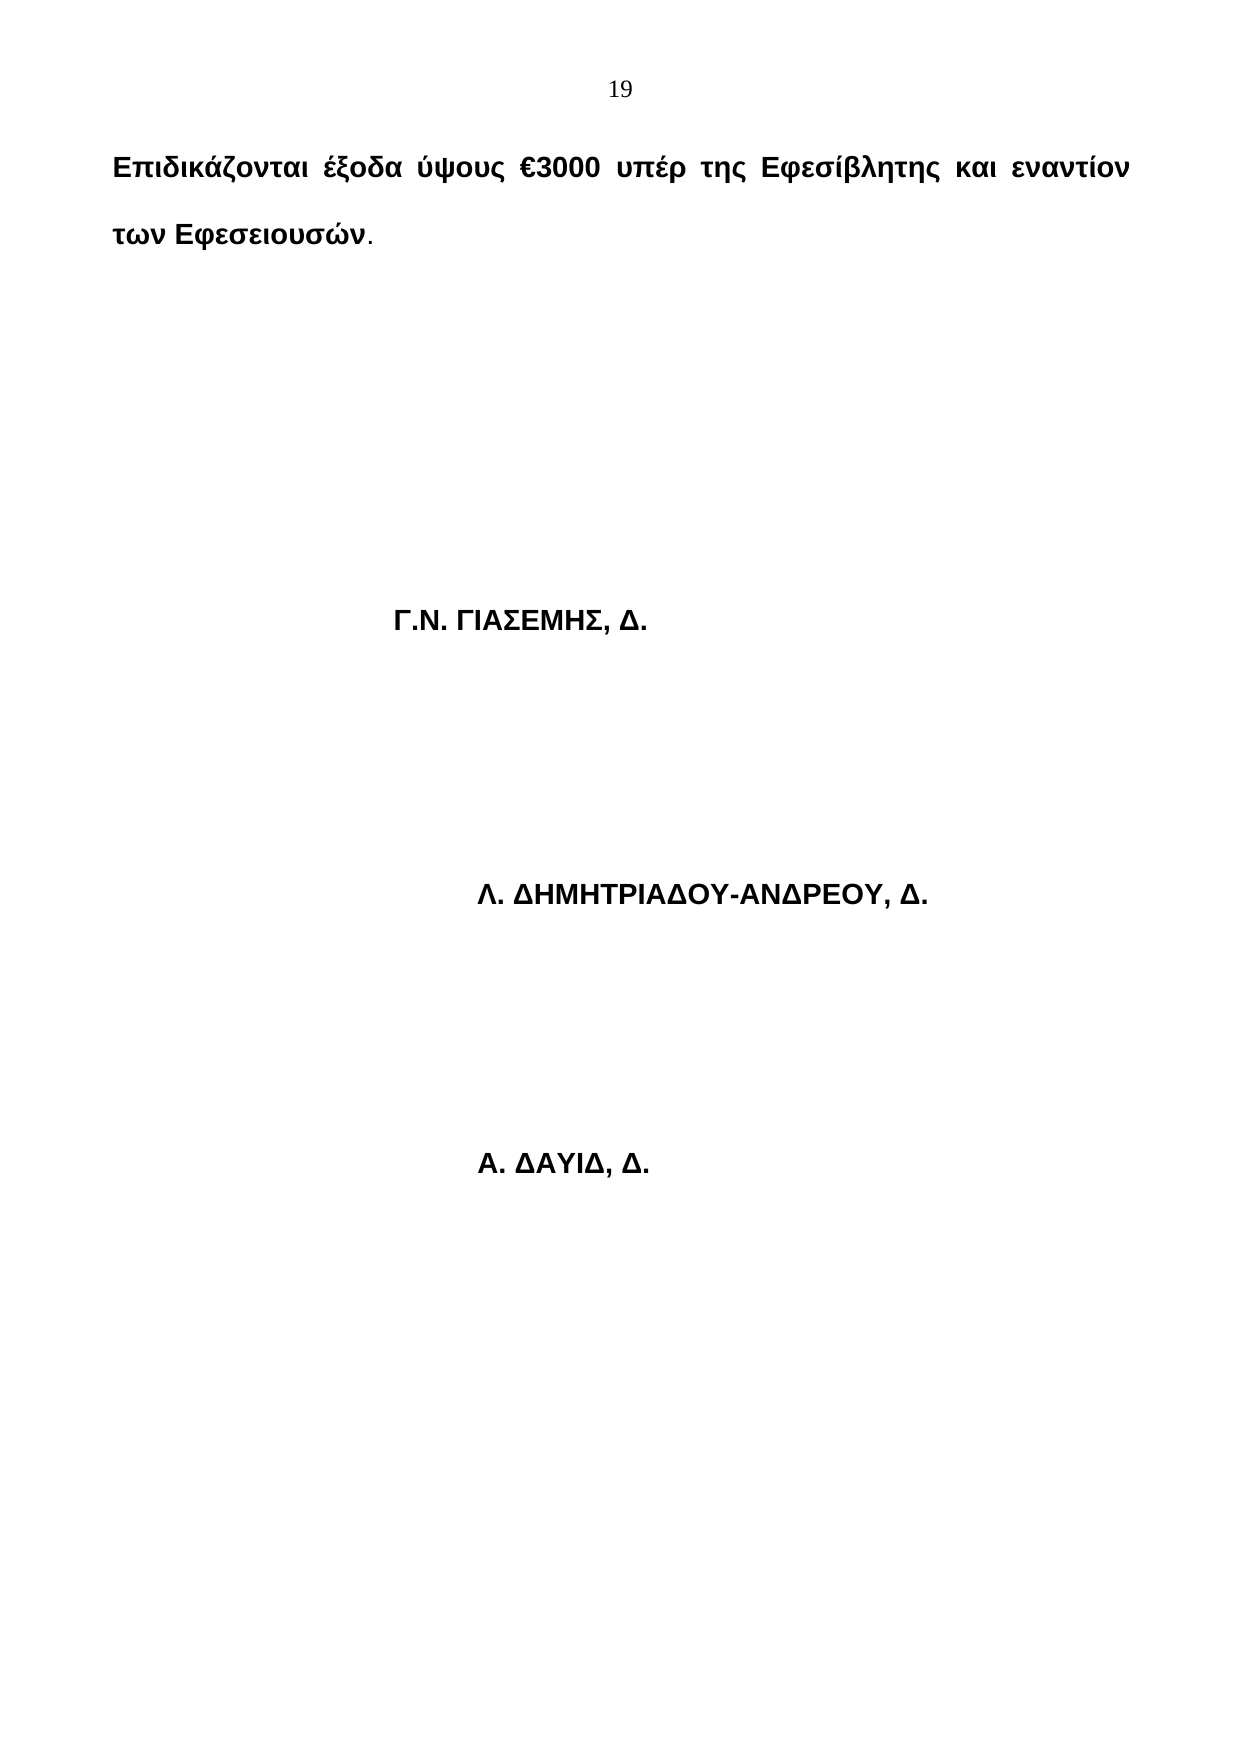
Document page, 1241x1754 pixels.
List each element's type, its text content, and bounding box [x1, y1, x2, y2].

text Γ.Ν. ΓΙΑΣΕΜΗΣ, Δ. [112, 603, 1131, 636]
text Λ. ΔΗΜΗΤΡΙΑΔΟΥ-ΑΝΔΡΕΟΥ, Δ. [112, 877, 1131, 911]
text Α. ΔΑΥΙΔ, Δ. [112, 1146, 1131, 1179]
text Επιδικάζονται έξοδα ύψους €3000 υπέρ της Εφεσίβλητης και εναντίον των Εφεσειουσών. [112, 150, 1131, 251]
